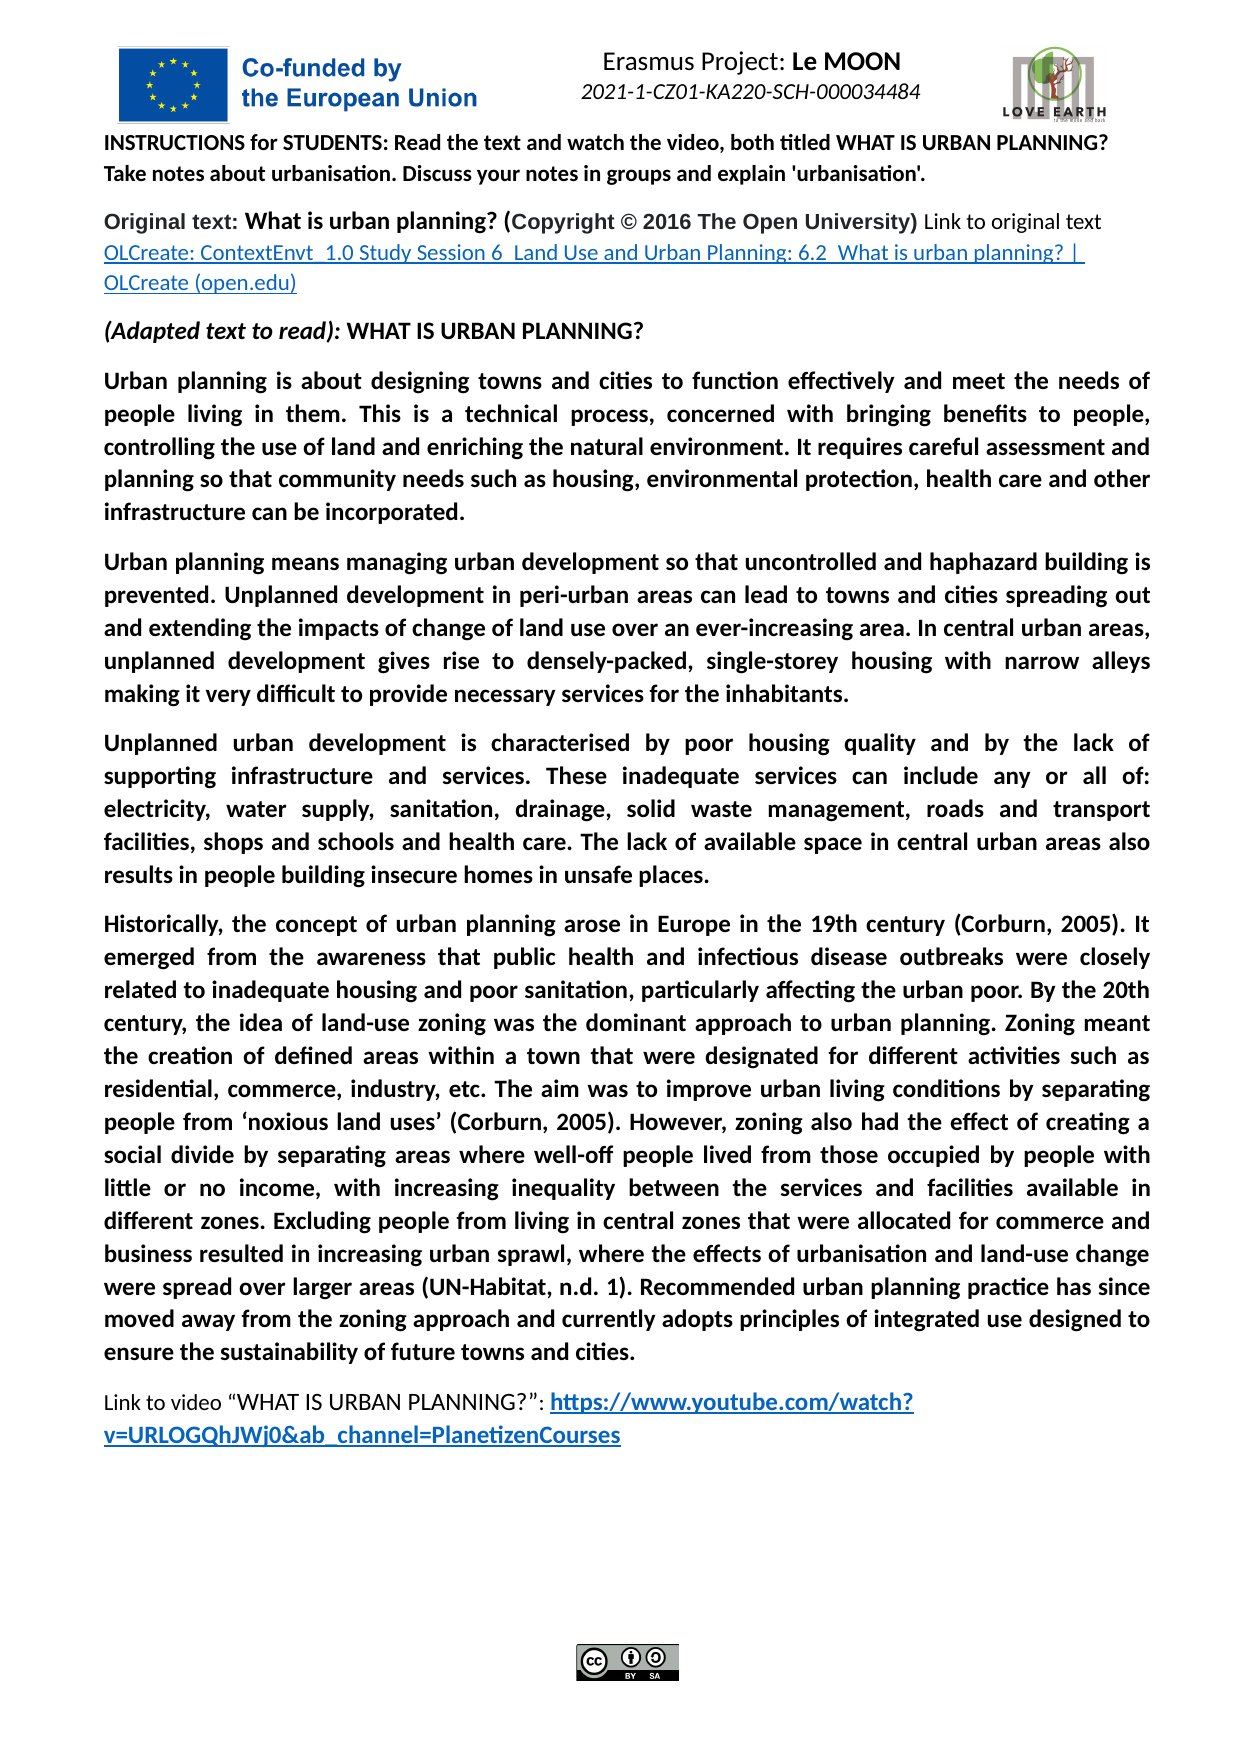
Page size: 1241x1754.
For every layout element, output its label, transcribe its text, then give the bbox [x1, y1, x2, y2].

text Urban planning is about designing towns and cities to function effectively and meet the needs of people living in them. This is a technical process, concerned with bringing benefits to people, controlling the use of land and enriching the natural environment. It requires careful assessment and planning so that community needs such as housing, environmental protection, health care and other infrastructure can be incorporated. [103, 365, 1152, 527]
text (Adapted text to read): WHAT IS URBAN PLANNING? [103, 315, 1152, 346]
picture [576, 1644, 679, 1681]
picture [114, 44, 504, 126]
text Historically, the concept of urban planning arose in Europe in the 19th century (Corburn, 2005). It emerged from the awareness that public health and infectious disease outbreaks were closely related to inadequate housing and poor sanitation, particularly affecting the urban poor. By the 20th century, the idea of land-use zoning was the dominant approach to urban planning. Zoning meant the creation of defined areas within a town that were designated for different activities such as residential, commerce, industry, etc. The aim was to improve urban living conditions by separating people from ‘noxious land uses’ (Corburn, 2005). However, zoning also had the effect of creating a social divide by separating areas where well-off people lived from those occupied by people with little or no income, with increasing inequality between the services and facilities available in different zones. Excluding people from living in central zones that were allocated for commerce and business resulted in increasing urban sprawl, where the effects of urbanisation and land-use change were spread over larger areas (UN-Habitat, n.d. 1). Recommended urban planning practice has since moved away from the zoning approach and currently adopts principles of integrated use designed to ensure the sustainability of future towns and cities. [103, 909, 1152, 1367]
text Unplanned urban development is characterised by poor housing quality and by the lack of supporting infrastructure and services. These inadequate services can include any or all of: electricity, water supply, sanitation, drainage, solid waste management, roads and transport facilities, shops and schools and health care. The lack of available space in central urban areas also results in people building insecure homes in unsafe places. [103, 727, 1152, 889]
picture [1000, 44, 1109, 126]
text Link to video “WHAT IS URBAN PLANNING?”: https://www.youtube.com/watch?v=URLOGQhJWj0&ab_channel=PlanetizenCourses [103, 1386, 1152, 1449]
text Original text: What is urban planning? (Copyright © 2016 The Open University) Link to original text OLCreate: ContextEnvt_1.0 Study Session 6 Land Use and Urban Planning: 6.2 What is urban planning? | OLCreate (open.edu) [103, 206, 1152, 296]
text INSTRUCTIONS for STUDENTS: Read the text and watch the video, both titled WHAT IS URBAN PLANNING? Take notes about urbanisation. Discuss your notes in groups and explain 'urbanisation'. [103, 128, 1152, 187]
text Urban planning means managing urban development so that uncontrolled and haphazard building is prevented. Unplanned development in peri-urban areas can lead to towns and cities spreading out and extending the impacts of change of land use over an ever-increasing area. In central urban areas, unplanned development gives rise to densely-packed, single-storey housing with narrow alleys making it very difficult to provide necessary services for the inhabitants. [103, 546, 1152, 708]
